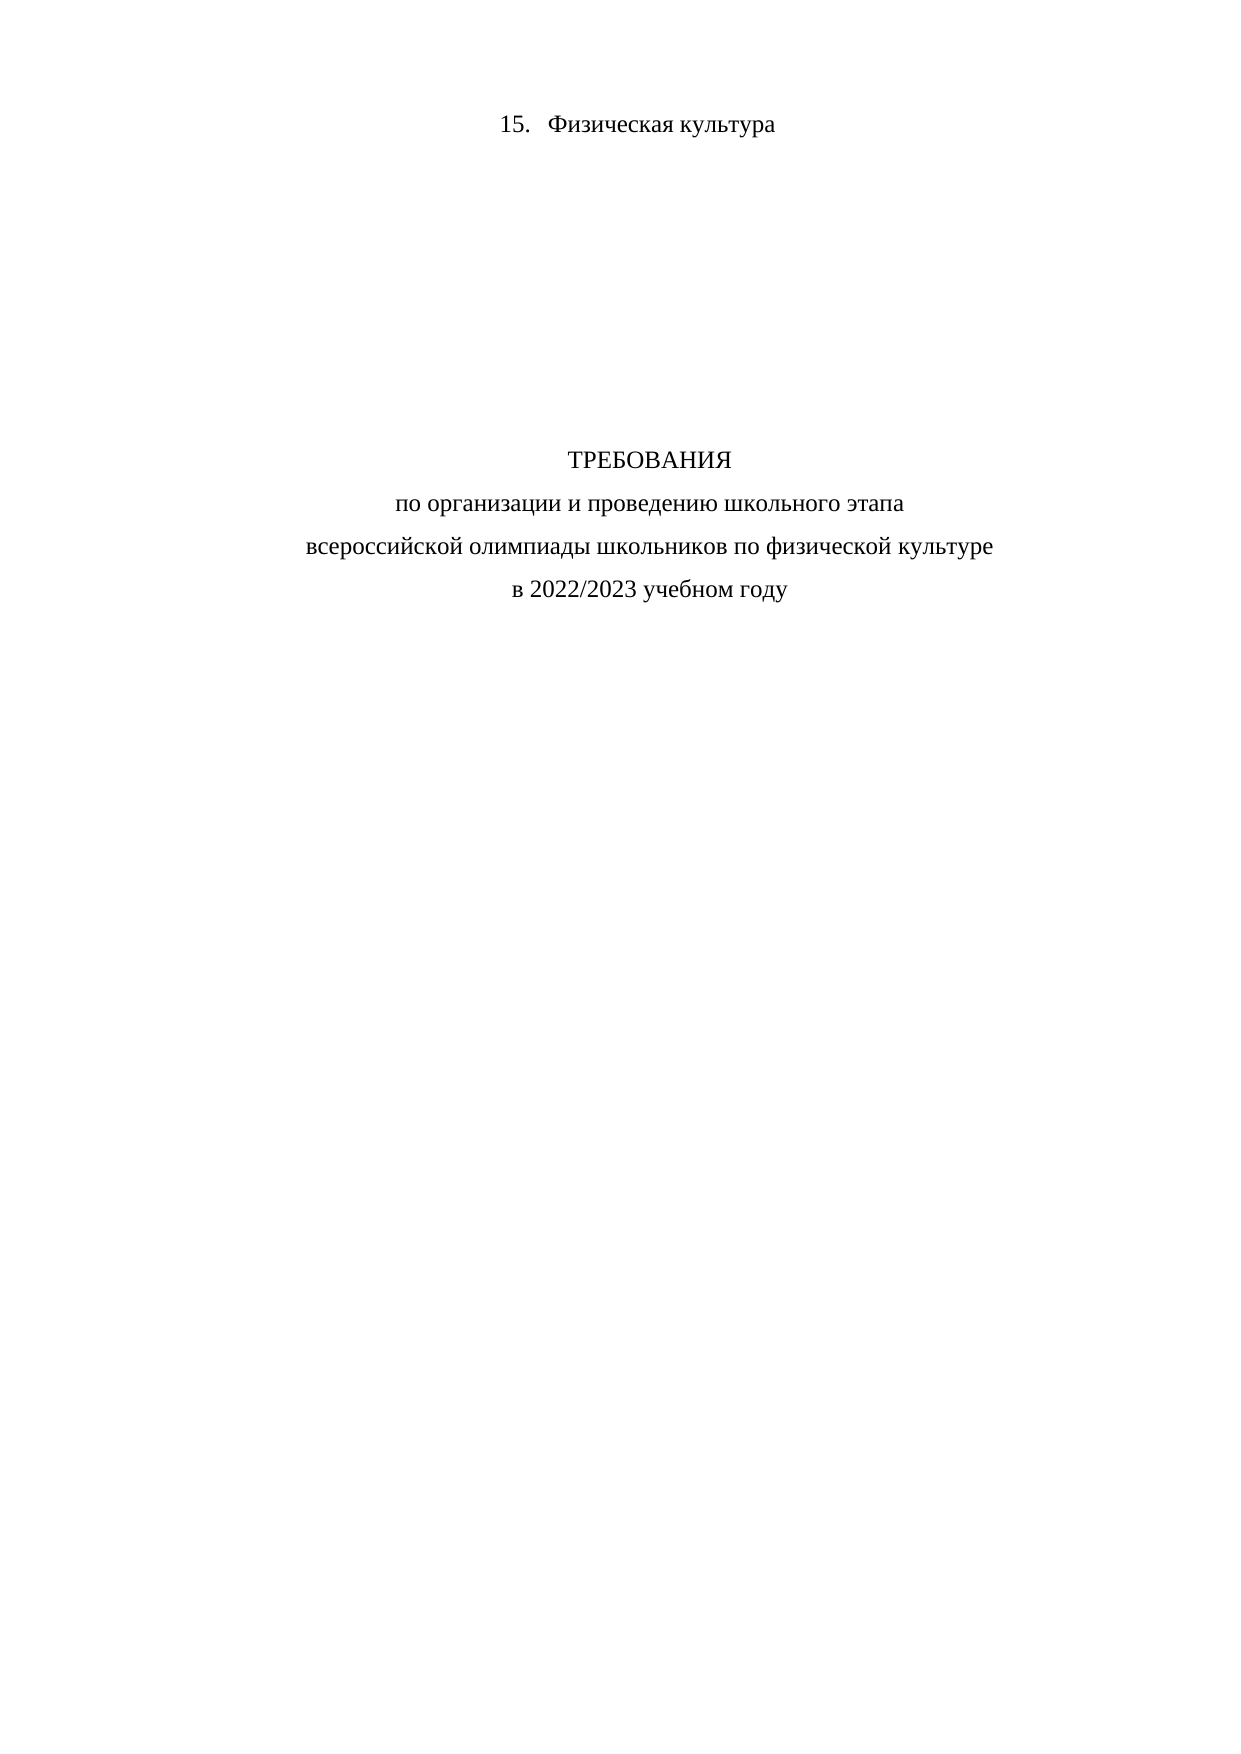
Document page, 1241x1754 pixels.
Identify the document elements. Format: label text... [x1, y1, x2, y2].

list Физическая культура [499, 112, 1021, 137]
text в 2022/2023 учебном году [278, 563, 1021, 606]
text по организации и проведению школьного этапа всероссийской олимпиады школьников по физической культуре [278, 477, 1021, 563]
text ТРЕБОВАНИЯ [278, 434, 1021, 477]
